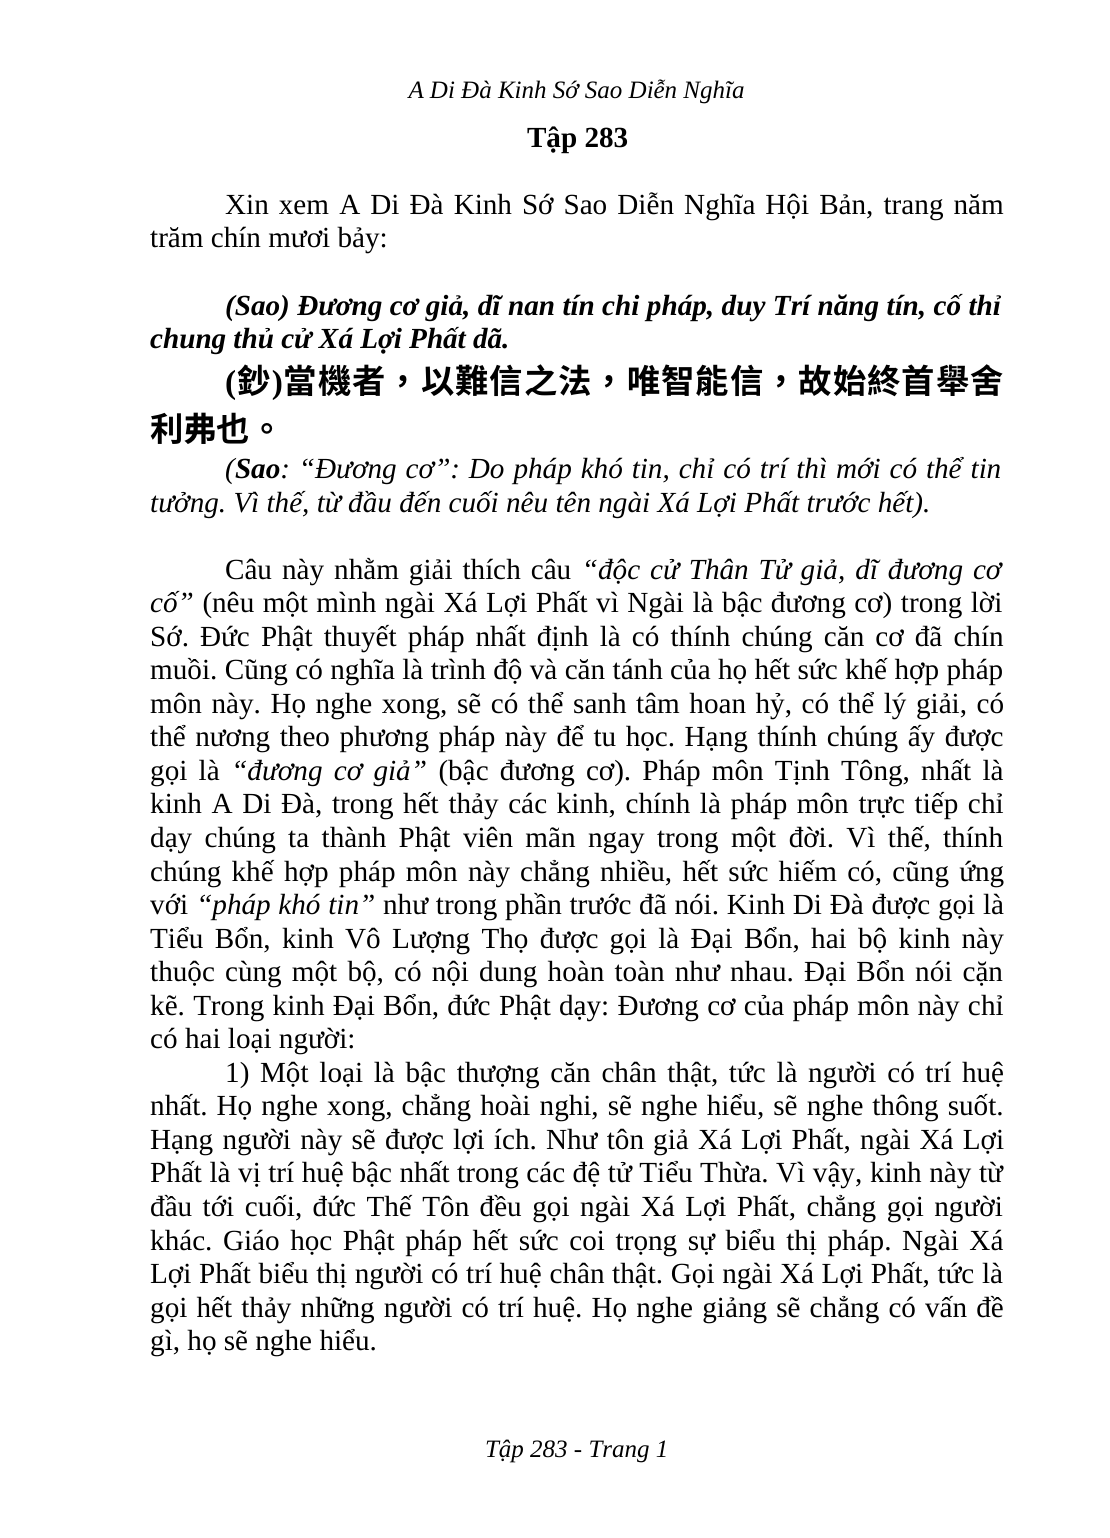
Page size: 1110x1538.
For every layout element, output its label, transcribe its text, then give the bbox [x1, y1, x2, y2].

text (Sao: “Đương cơ”: Do pháp khó tin, chỉ có trí thì mới có thể tin tưởng. Vì thế, từ đầu đến cuối nêu tên ngài Xá Lợi Phất trước hết). [150, 451, 1005, 518]
text Xin xem A Di Đà Kinh Sớ Sao Diễn Nghĩa Hội Bản, trang năm trăm chín mươi bảy: [150, 187, 1005, 254]
text Tập 283 [150, 120, 1005, 153]
text (Sao) Đương cơ giả, dĩ nan tín chi pháp, duy Trí năng tín, cố thỉ chung thủ cử Xá Lợi Phất dã. [150, 288, 1005, 355]
text 1) Một loại là bậc thượng căn chân thật, tức là người có trí huệ nhất. Họ nghe xong, chẳng hoài nghi, sẽ nghe hiểu, sẽ nghe thông suốt. Hạng người này sẽ được lợi ích. Như tôn giả Xá Lợi Phất, ngài Xá Lợi Phất là vị trí huệ bậc nhất trong các đệ tử Tiểu Thừa. Vì vậy, kinh này từ đầu tới cuối, đức Thế Tôn đều gọi ngài Xá Lợi Phất, chẳng gọi người khác. Giáo học Phật pháp hết sức coi trọng sự biểu thị pháp. Ngài Xá Lợi Phất biểu thị người có trí huệ chân thật. Gọi ngài Xá Lợi Phất, tức là gọi hết thảy những người có trí huệ. Họ nghe giảng sẽ chẳng có vấn đề gì, họ sẽ nghe hiểu. [150, 1055, 1005, 1357]
text (鈔)當機者，以難信之法，唯智能信，故始終首舉舍利弗也。 [150, 355, 1005, 451]
text Câu này nhằm giải thích câu “độc cử Thân Tử giả, dĩ đương cơ cố” (nêu một mình ngài Xá Lợi Phất vì Ngài là bậc đương cơ) trong lời Sớ. Đức Phật thuyết pháp nhất định là có thính chúng căn cơ đã chín muồi. Cũng có nghĩa là trình độ và căn tánh của họ hết sức khế hợp pháp môn này. Họ nghe xong, sẽ có thể sanh tâm hoan hỷ, có thể lý giải, có thể nương theo phương pháp này để tu học. Hạng thính chúng ấy được gọi là “đương cơ giả” (bậc đương cơ). Pháp môn Tịnh Tông, nhất là kinh A Di Đà, trong hết thảy các kinh, chính là pháp môn trực tiếp chỉ dạy chúng ta thành Phật viên mãn ngay trong một đời. Vì thế, thính chúng khế hợp pháp môn này chẳng nhiều, hết sức hiếm có, cũng ứng với “pháp khó tin” như trong phần trước đã nói. Kinh Di Đà được gọi là Tiểu Bổn, kinh Vô Lượng Thọ được gọi là Đại Bổn, hai bộ kinh này thuộc cùng một bộ, có nội dung hoàn toàn như nhau. Đại Bổn nói cặn kẽ. Trong kinh Đại Bổn, đức Phật dạy: Đương cơ của pháp môn này chỉ có hai loại người: [150, 552, 1005, 1055]
